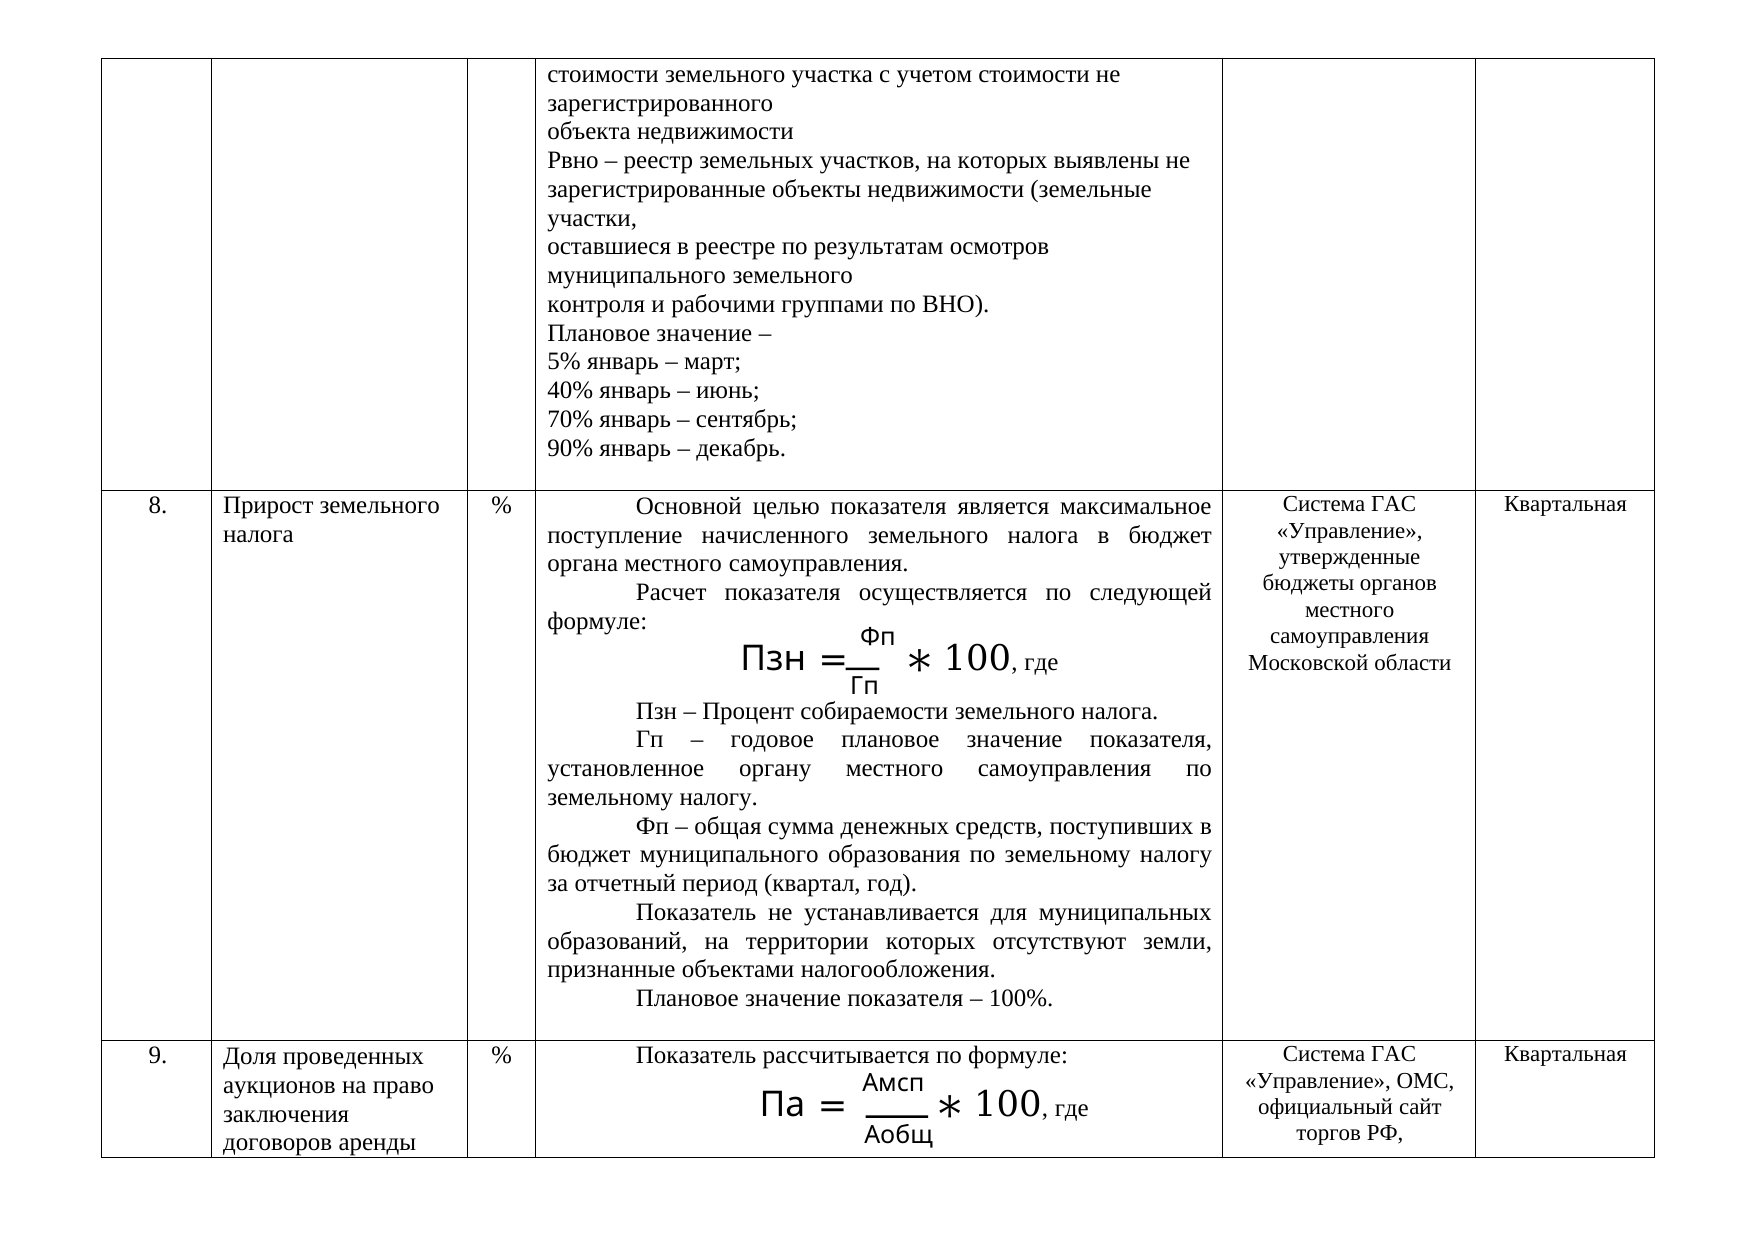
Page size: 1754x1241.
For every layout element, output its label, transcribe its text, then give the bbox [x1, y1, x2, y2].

table_cell Доля проведенных аукционов на право заключения договоров аренды [212, 1041, 467, 1157]
table_header [212, 59, 467, 490]
table_cell Система ГАС «Управление», ОМС, официальный сайт торгов РФ, [1223, 1041, 1475, 1157]
table_cell Квартальная [1476, 1041, 1654, 1157]
table_cell Система ГАС «Управление», утвержденные бюджеты органов местного самоуправления Московской области [1223, 491, 1475, 1040]
table_cell 8. [102, 491, 211, 1040]
table_cell % [468, 1041, 535, 1157]
table_header стоимости земельного участка с учетом стоимости не зарегистрированного объекта недвижимости Рвно – реестр земельных участков, на которых выявлены не зарегистрированные объекты недвижимости (земельные участки, оставшиеся в реестре по результатам осмотров муниципального земельного контроля и рабочими группами по ВНО). Плановое значение – 5% январь – март; 40% январь – июнь; 70% январь – сентябрь; 90% январь – декабрь. [536, 59, 1222, 490]
table_cell % [468, 491, 535, 1040]
table_header [468, 59, 535, 490]
table_cell Квартальная [1476, 491, 1654, 1040]
table_header [102, 59, 211, 490]
table_header [1223, 59, 1475, 490]
table_cell 9. [102, 1041, 211, 1157]
table_header [1476, 59, 1654, 490]
table_cell Основной целью показателя является максимальное поступление начисленного земельного налога в бюджет органа местного самоуправления. Расчет показателя осуществляется по следующей формуле: Пзн = Фп ∗ 100, где Гп Пзн – Процент собираемости земельного налога. Гп – годовое плановое значение показателя, установленное органу местного самоуправления по земельному налогу. Фп – общая сумма денежных средств, поступивших в бюджет муниципального образования по земельному налогу за отчетный период (квартал, год). Показатель не устанавливается для муниципальных образований, на территории которых отсутствуют земли, признанные объектами налогообложения. Плановое значение показателя – 100%. [536, 491, 1222, 1040]
table_cell Прирост земельного налога [212, 491, 467, 1040]
table_cell Показатель рассчитывается по формуле: Па = Амсп ∗ 100, где Аобщ [536, 1041, 1222, 1157]
